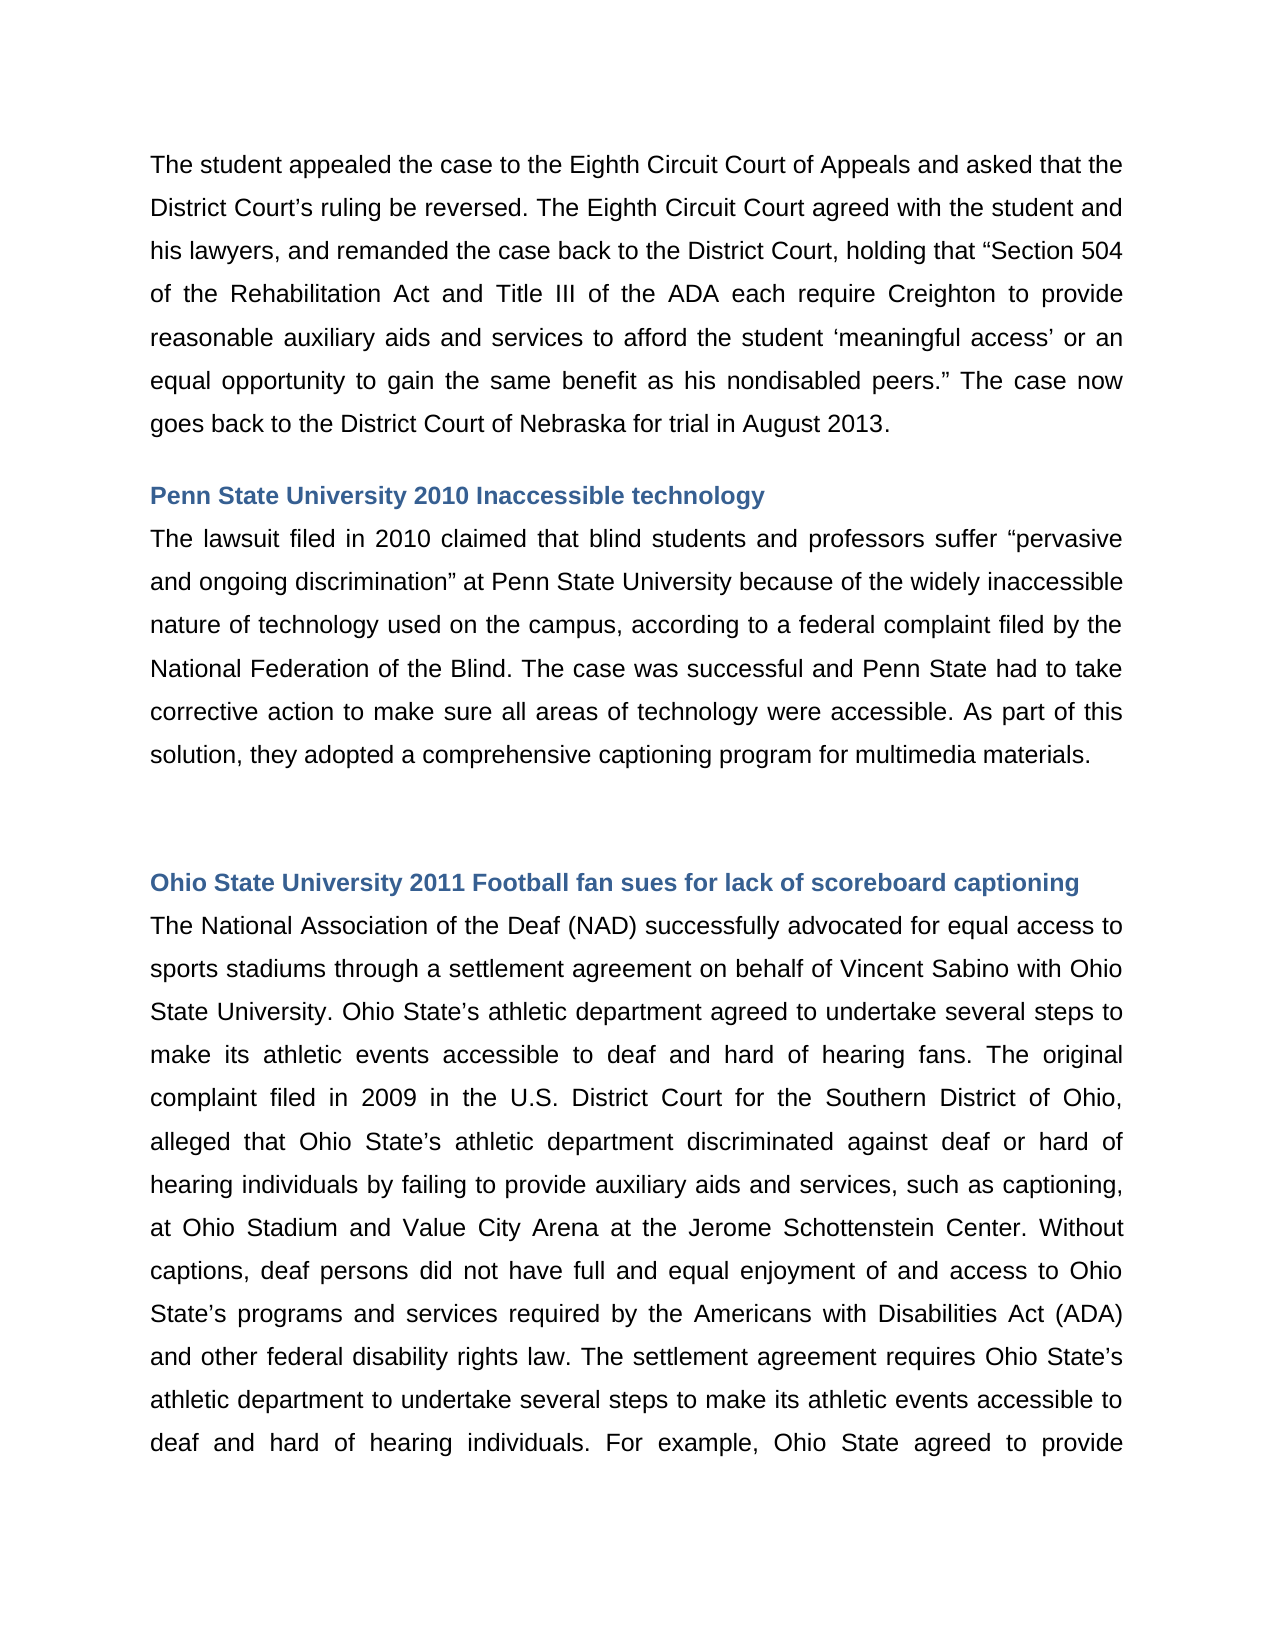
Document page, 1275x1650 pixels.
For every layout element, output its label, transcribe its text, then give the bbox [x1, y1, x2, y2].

text The student appealed the case to the Eighth Circuit Court of Appeals and asked that the District Court’s ruling be reversed. The Eighth Circuit Court agreed with the student and his lawyers, and remanded the case back to the District Court, holding that “Section 504 of the Rehabilitation Act and Title III of the ADA each require Creighton to provide reasonable auxiliary aids and services to afford the student ‘meaningful access’ or an equal opportunity to gain the same benefit as his nondisabled peers.” The case now goes back to the District Court of Nebraska for trial in August 2013. [150, 150, 1125, 437]
subtitle Ohio State University 2011 Football fan sues for lack of scoreboard captioning [150, 868, 1125, 896]
text The lawsuit filed in 2010 claimed that blind students and professors suffer “pervasive and ongoing discrimination” at Penn State University because of the widely inaccessible nature of technology used on the campus, according to a federal complaint filed by the National Federation of the Blind. The case was successful and Penn State had to take corrective action to make sure all areas of technology were accessible. As part of this solution, they adopted a comprehensive captioning program for multimedia materials. [150, 524, 1125, 768]
subtitle Penn State University 2010 Inaccessible technology [150, 481, 1125, 510]
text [150, 911, 1125, 1457]
